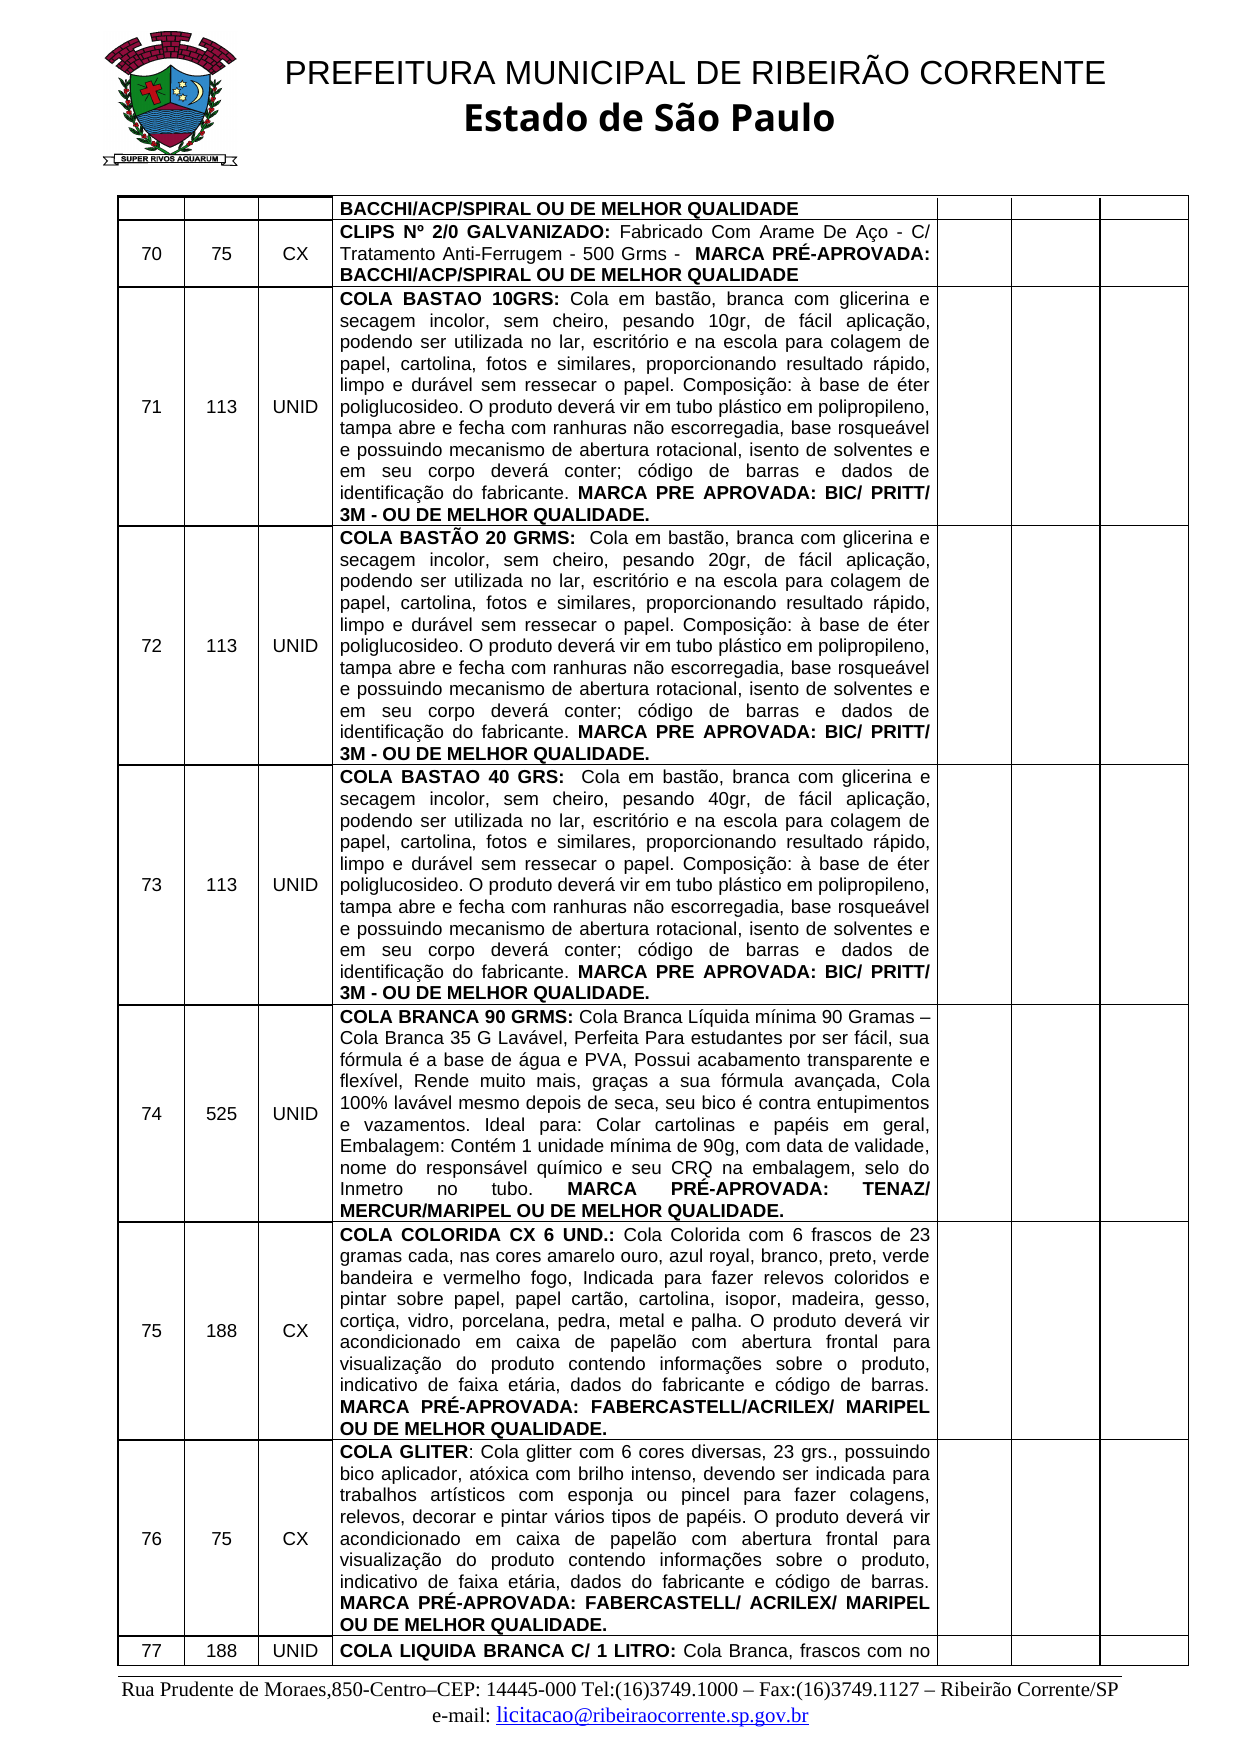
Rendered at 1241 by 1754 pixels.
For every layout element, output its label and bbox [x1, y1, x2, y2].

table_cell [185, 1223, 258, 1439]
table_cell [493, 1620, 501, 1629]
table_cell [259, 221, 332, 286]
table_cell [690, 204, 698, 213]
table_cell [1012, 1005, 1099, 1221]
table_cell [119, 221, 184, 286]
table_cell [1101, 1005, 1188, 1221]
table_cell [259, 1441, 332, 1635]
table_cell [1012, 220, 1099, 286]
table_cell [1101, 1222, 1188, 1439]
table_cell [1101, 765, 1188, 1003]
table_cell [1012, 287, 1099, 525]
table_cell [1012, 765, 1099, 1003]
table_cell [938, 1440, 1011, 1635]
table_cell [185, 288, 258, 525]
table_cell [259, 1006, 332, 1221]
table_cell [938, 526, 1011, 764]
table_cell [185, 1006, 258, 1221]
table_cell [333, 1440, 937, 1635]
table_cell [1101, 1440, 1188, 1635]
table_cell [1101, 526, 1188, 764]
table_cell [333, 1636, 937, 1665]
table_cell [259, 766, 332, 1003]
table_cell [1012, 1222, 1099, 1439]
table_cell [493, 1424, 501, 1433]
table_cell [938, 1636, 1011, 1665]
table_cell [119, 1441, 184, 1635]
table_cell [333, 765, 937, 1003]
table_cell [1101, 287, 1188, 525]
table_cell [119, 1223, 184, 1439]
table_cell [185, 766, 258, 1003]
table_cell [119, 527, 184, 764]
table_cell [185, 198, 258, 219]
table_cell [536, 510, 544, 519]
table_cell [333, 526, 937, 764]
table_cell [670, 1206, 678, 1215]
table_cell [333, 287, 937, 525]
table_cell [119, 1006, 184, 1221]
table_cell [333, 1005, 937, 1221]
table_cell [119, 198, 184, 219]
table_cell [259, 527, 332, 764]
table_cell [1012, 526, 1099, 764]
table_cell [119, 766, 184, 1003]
picture [102, 31, 238, 166]
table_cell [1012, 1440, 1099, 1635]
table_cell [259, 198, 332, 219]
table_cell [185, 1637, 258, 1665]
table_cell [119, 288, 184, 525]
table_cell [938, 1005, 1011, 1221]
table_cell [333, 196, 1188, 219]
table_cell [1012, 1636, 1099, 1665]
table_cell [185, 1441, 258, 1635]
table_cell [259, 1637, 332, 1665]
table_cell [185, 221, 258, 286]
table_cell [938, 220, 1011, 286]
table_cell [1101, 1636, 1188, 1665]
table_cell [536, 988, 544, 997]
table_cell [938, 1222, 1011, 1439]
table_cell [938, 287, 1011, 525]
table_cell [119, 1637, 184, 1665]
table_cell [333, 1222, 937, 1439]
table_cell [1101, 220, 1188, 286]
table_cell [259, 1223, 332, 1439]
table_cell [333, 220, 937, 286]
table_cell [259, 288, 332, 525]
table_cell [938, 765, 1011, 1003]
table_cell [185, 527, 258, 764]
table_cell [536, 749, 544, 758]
